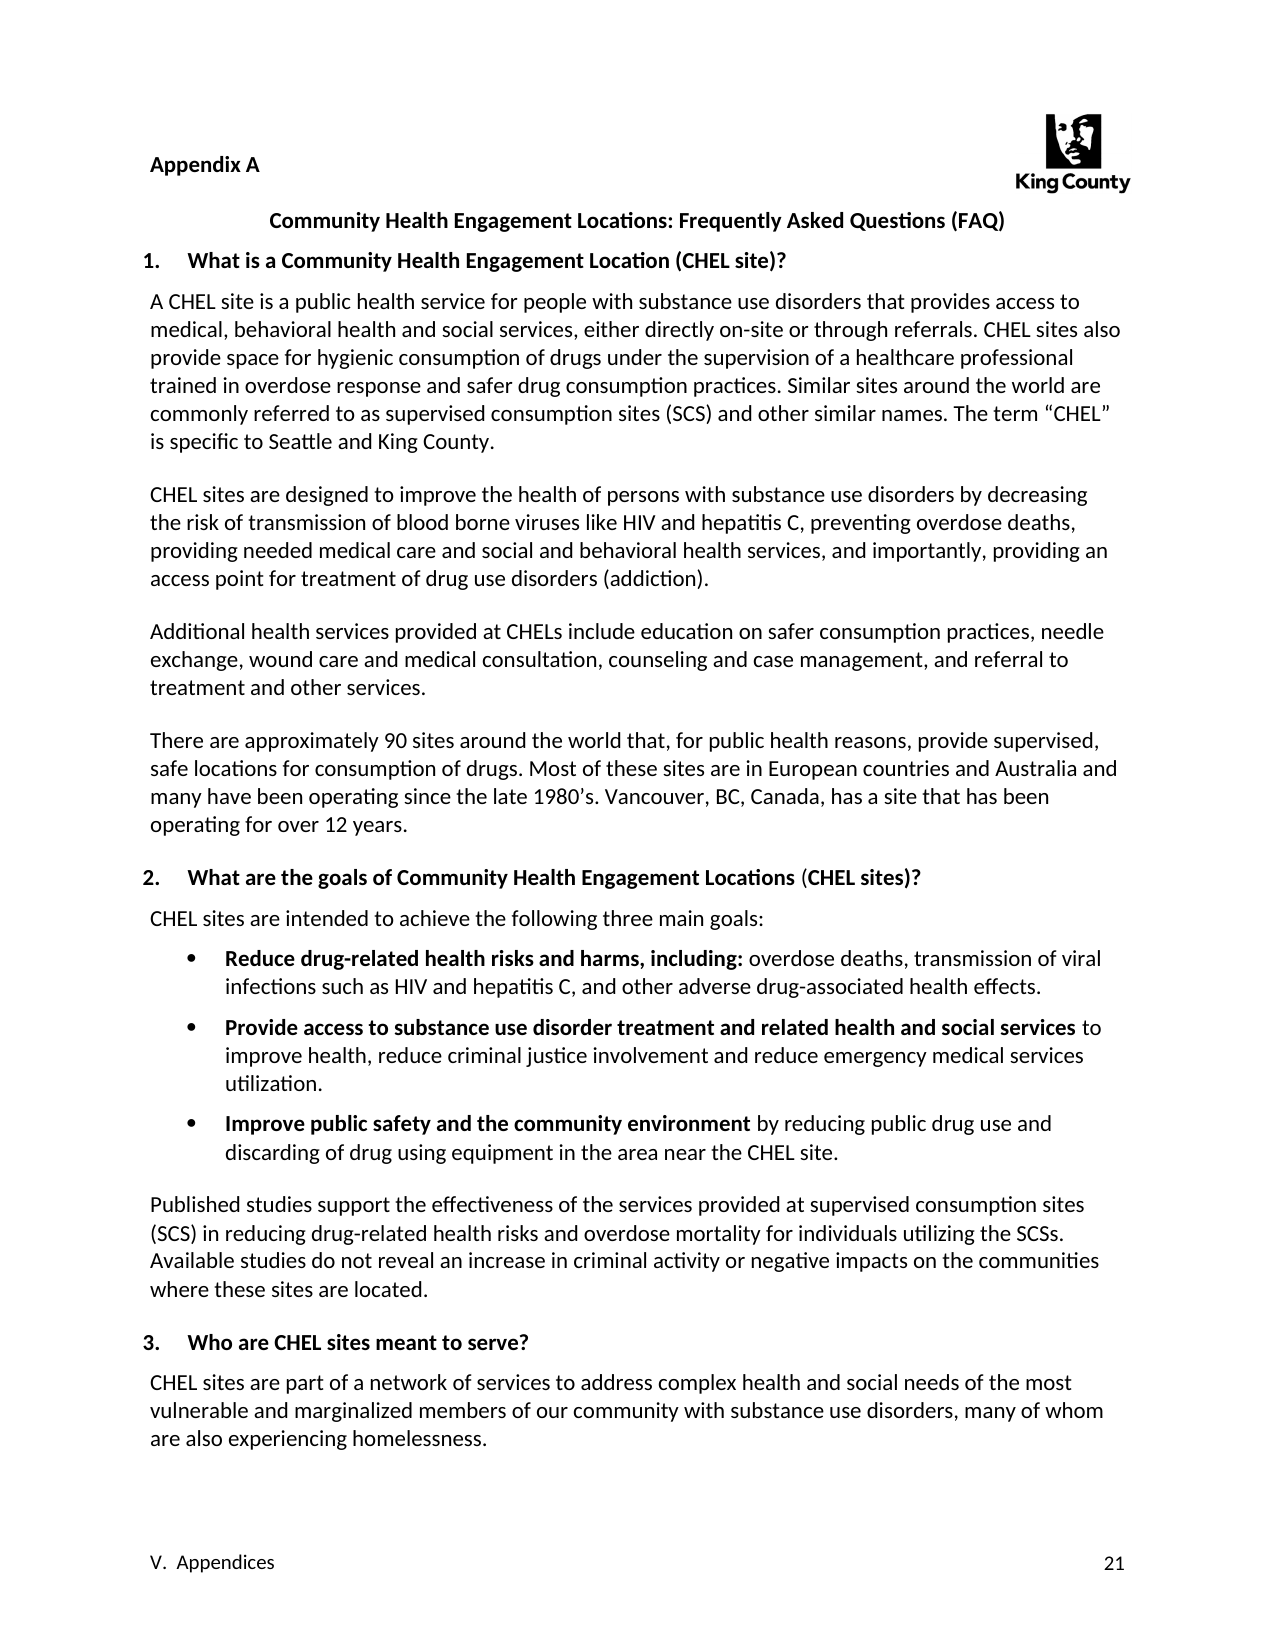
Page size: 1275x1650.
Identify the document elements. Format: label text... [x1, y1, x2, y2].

list Improve public safety and the community environment by reducing public drug use and discarding of drug using equipment in the area near the CHEL site. [187, 1109, 1125, 1166]
text Published studies support the effectiveness of the services provided at supervised consumption sites (SCS) in reducing drug-related health risks and overdose mortality for individuals utilizing the SCSs. Available studies do not reveal an increase in criminal activity or negative impacts on the communities where these sites are located. [150, 1191, 1125, 1303]
text There are approximately 90 sites around the world that, for public health reasons, provide supervised, safe locations for consumption of drugs. Most of these sites are in European countries and Australia and many have been operating since the late 1980’s. Vancouver, BC, Canada, has a site that has been operating for over 12 years. [150, 726, 1125, 838]
list Provide access to substance use disorder treatment and related health and social services to improve health, reduce criminal justice involvement and reduce emergency medical services utilization. [187, 1013, 1125, 1097]
text A CHEL site is a public health service for people with substance use disorders that provides access to medical, behavioral health and social services, either directly on-site or through referrals. CHEL sites also provide space for hygienic consumption of drugs under the supervision of a healthcare professional trained in overdose response and safer drug consumption practices. Similar sites around the world are commonly referred to as supervised consumption sites (SCS) and other similar names. The term “CHEL” is specific to Seattle and King County. [150, 287, 1125, 455]
list Reduce drug-related health risks and harms, including: overdose deaths, transmission of viral infections such as HIV and hepatitis C, and other adverse drug-associated health effects. [187, 944, 1125, 1001]
text CHEL sites are intended to achieve the following three main goals: [150, 904, 1125, 932]
text Appendix A [150, 150, 1014, 178]
text Additional health services provided at CHELs include education on safer consumption practices, needle exchange, wound care and medical consultation, counseling and case management, and referral to treatment and other services. [150, 617, 1125, 701]
subtitle Community Health Engagement Locations: Frequently Asked Questions (FAQ) [150, 206, 1125, 234]
picture [1014, 113, 1132, 194]
list Who are CHEL sites meant to serve? [142, 1328, 1125, 1356]
text CHEL sites are part of a network of services to address complex health and social needs of the most vulnerable and marginalized members of our community with substance use disorders, many of whom are also experiencing homelessness. [150, 1368, 1125, 1452]
text CHEL sites are designed to improve the health of persons with substance use disorders by decreasing the risk of transmission of blood borne viruses like HIV and hepatitis C, preventing overdose deaths, providing needed medical care and social and behavioral health services, and importantly, providing an access point for treatment of drug use disorders (addiction). [150, 480, 1125, 592]
list What are the goals of Community Health Engagement Locations (CHEL sites)? [142, 863, 1125, 891]
list What is a Community Health Engagement Location (CHEL site)? [142, 247, 1125, 274]
